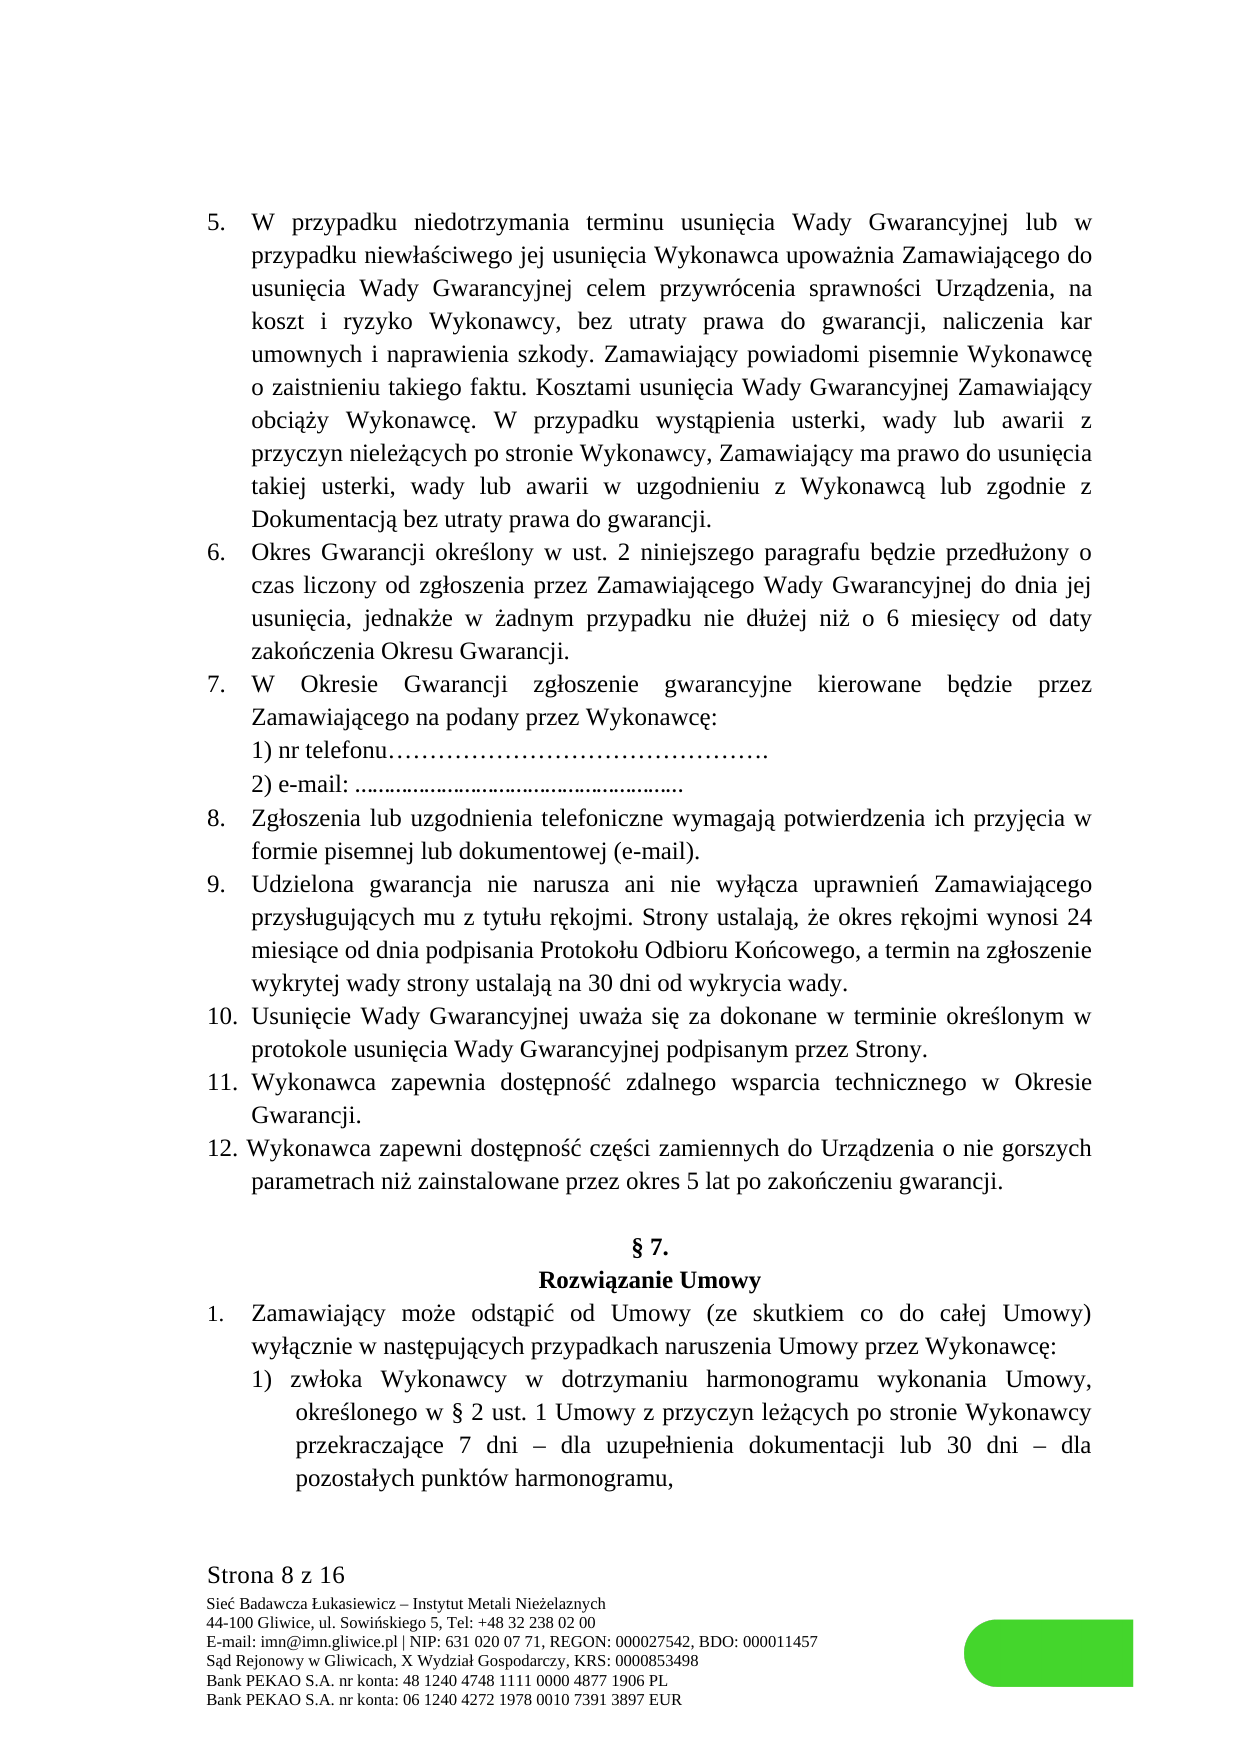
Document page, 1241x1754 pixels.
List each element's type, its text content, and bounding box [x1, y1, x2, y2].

picture [960, 1615, 1163, 1754]
list Usunięcie Wady Gwarancyjnej uważa się za dokonane w terminie określonym w protokole usunięcia Wady Gwarancyjnej podpisanym przez Strony. [207, 1001, 1093, 1063]
text 2) e-mail: ………………………………………………… [251, 768, 1093, 799]
text 12. Wykonawca zapewni dostępność części zamiennych do Urządzenia o nie gorszych parametrach niż zainstalowane przez okres 5 lat po zakończeniu gwarancji. [207, 1133, 1093, 1195]
list Zamawiający może odstąpić od Umowy (ze skutkiem co do całej Umowy) wyłącznie w następujących przypadkach naruszenia Umowy przez Wykonawcę: [207, 1298, 1093, 1360]
list Wykonawca zapewnia dostępność zdalnego wsparcia technicznego w Okresie Gwarancji. [207, 1067, 1093, 1129]
text Rozwiązanie Umowy [207, 1265, 1093, 1294]
list W przypadku niedotrzymania terminu usunięcia Wady Gwarancyjnej lub w przypadku niewłaściwego jej usunięcia Wykonawca upoważnia Zamawiającego do usunięcia Wady Gwarancyjnej celem przywrócenia sprawności Urządzenia, na koszt i ryzyko Wykonawcy, bez utraty prawa do gwarancji, naliczenia kar umownych i naprawienia szkody. Zamawiający powiadomi pisemnie Wykonawcę o zaistnieniu takiego faktu. Kosztami usunięcia Wady Gwarancyjnej Zamawiający obciąży Wykonawcę. W przypadku wystąpienia usterki, wady lub awarii z przyczyn nieleżących po stronie Wykonawcy, Zamawiający ma prawo do usunięcia takiej usterki, wady lub awarii w uzgodnieniu z Wykonawcą lub zgodnie z Dokumentacją bez utraty prawa do gwarancji. [207, 207, 1093, 533]
list W Okresie Gwarancji zgłoszenie gwarancyjne kierowane będzie przez Zamawiającego na podany przez Wykonawcę: [207, 669, 1093, 731]
text 1) zwłoka Wykonawcy w dotrzymaniu harmonogramu wykonania Umowy, określonego w § 2 ust. 1 Umowy z przyczyn leżących po stronie Wykonawcy przekraczające 7 dni – dla uzupełnienia dokumentacji lub 30 dni – dla pozostałych punktów harmonogramu, [251, 1364, 1093, 1492]
list Okres Gwarancji określony w ust. 2 niniejszego paragrafu będzie przedłużony o czas liczony od zgłoszenia przez Zamawiającego Wady Gwarancyjnej do dnia jej usunięcia, jednakże w żadnym przypadku nie dłużej niż o 6 miesięcy od daty zakończenia Okresu Gwarancji. [207, 537, 1093, 665]
text 1) nr telefonu………………………………………. [251, 735, 1093, 764]
text § 7. [207, 1232, 1093, 1261]
list Zgłoszenia lub uzgodnienia telefoniczne wymagają potwierdzenia ich przyjęcia w formie pisemnej lub dokumentowej (e-mail). [207, 803, 1093, 865]
list Udzielona gwarancja nie narusza ani nie wyłącza uprawnień Zamawiającego przysługujących mu z tytułu rękojmi. Strony ustalają, że okres rękojmi wynosi 24 miesiące od dnia podpisania Protokołu Odbioru Końcowego, a termin na zgłoszenie wykrytej wady strony ustalają na 30 dni od wykrycia wady. [207, 869, 1093, 997]
